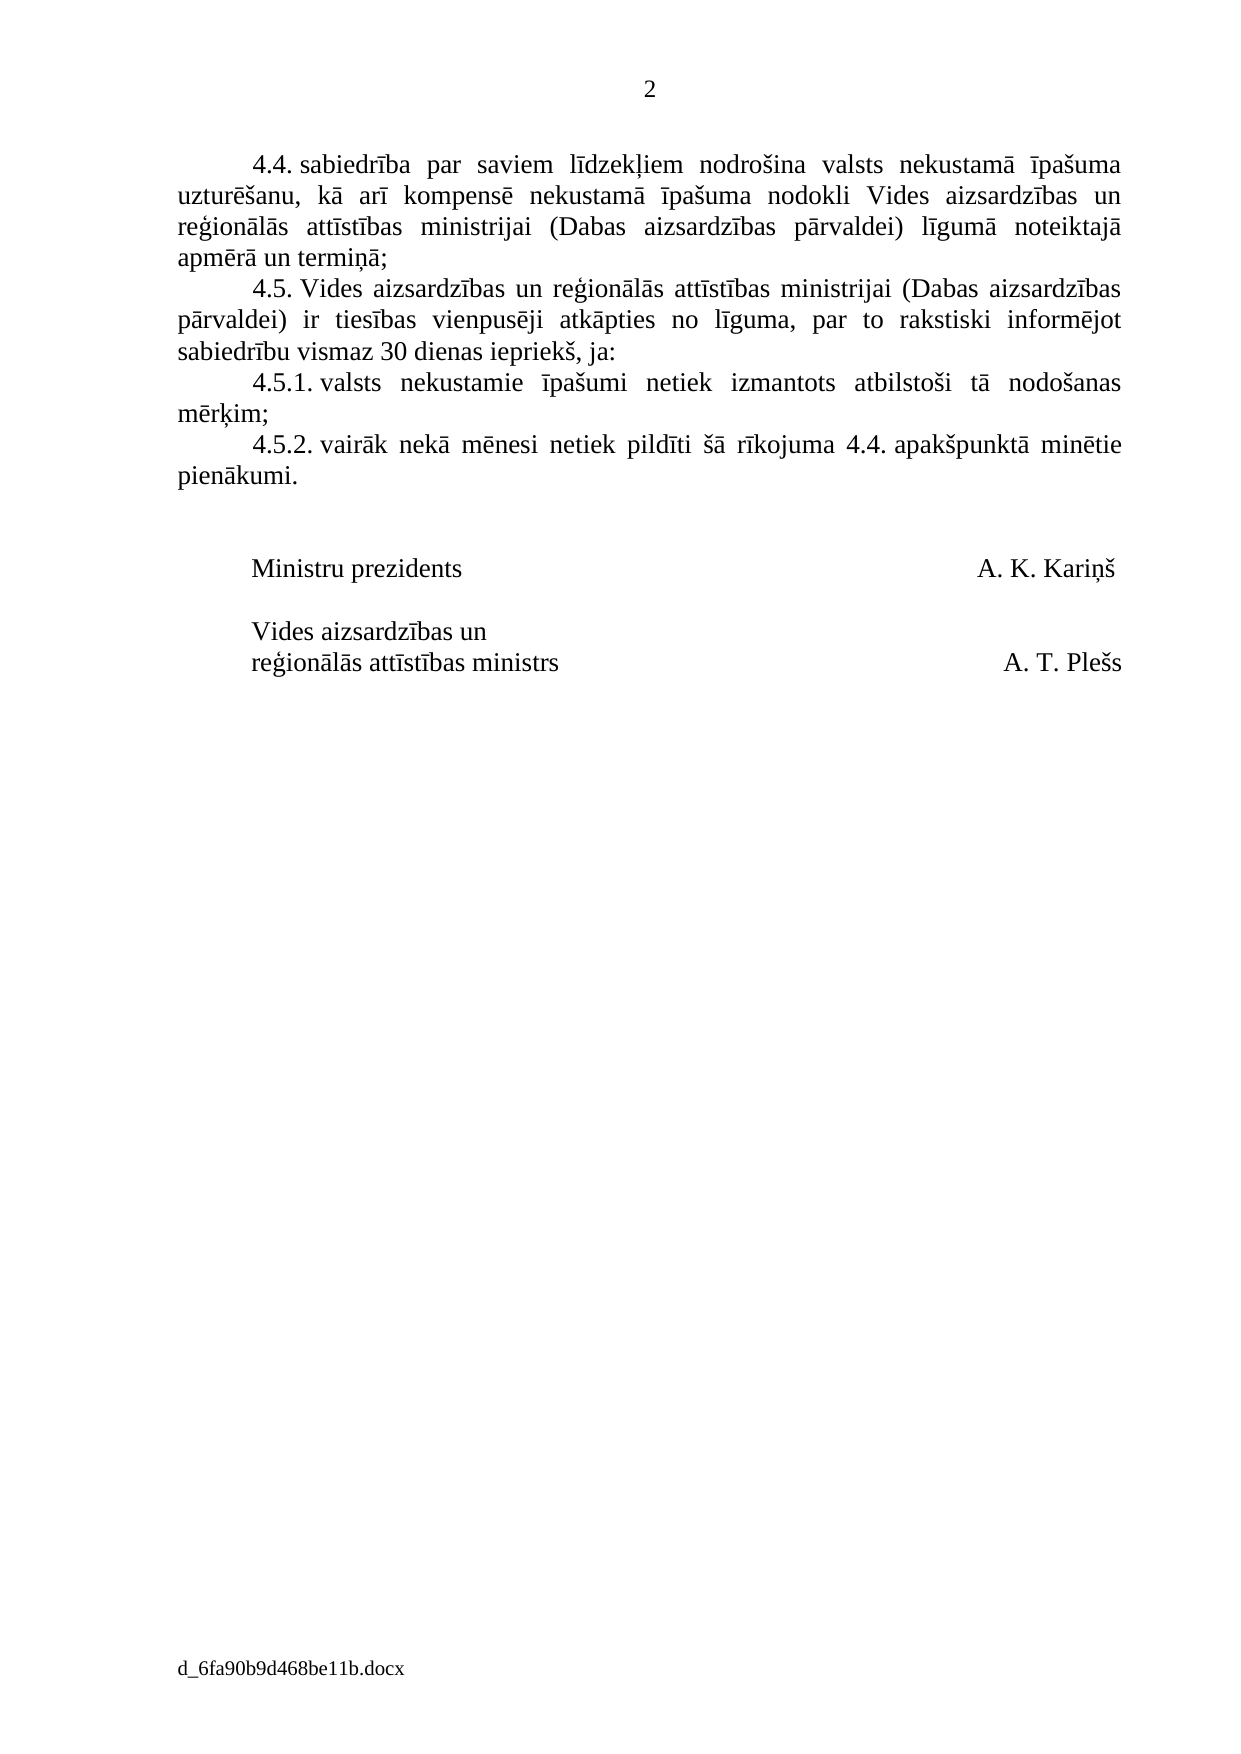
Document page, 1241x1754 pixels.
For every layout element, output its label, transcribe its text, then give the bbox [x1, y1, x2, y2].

text 4.4. sabiedrība par saviem līdzekļiem nodrošina valsts nekustamā īpašuma uzturēšanu, kā arī kompensē nekustamā īpašuma nodokli Vides aizsardzības un reģionālās attīstības ministrijai (Dabas aizsardzības pārvaldei) līgumā noteiktajā apmērā un termiņā; [177, 148, 1122, 272]
subtitle Vides aizsardzības un [177, 615, 1122, 646]
subtitle reģionālās attīstības ministrs A. T. Plešs [177, 646, 1122, 677]
text 4.5.2. vairāk nekā mēnesi netiek pildīti šā rīkojuma 4.4. apakšpunktā minētie pienākumi. [177, 428, 1122, 490]
text 4.5.1. valsts nekustamie īpašumi netiek izmantots atbilstoši tā nodošanas mērķim; [177, 366, 1122, 428]
subtitle Ministru prezidents A. K. Kariņš [177, 553, 1122, 584]
text 4.5. Vides aizsardzības un reģionālās attīstības ministrijai (Dabas aizsardzības pārvaldei) ir tiesības vienpusēji atkāpties no līguma, par to rakstiski informējot sabiedrību vismaz 30 dienas iepriekš, ja: [177, 272, 1122, 366]
